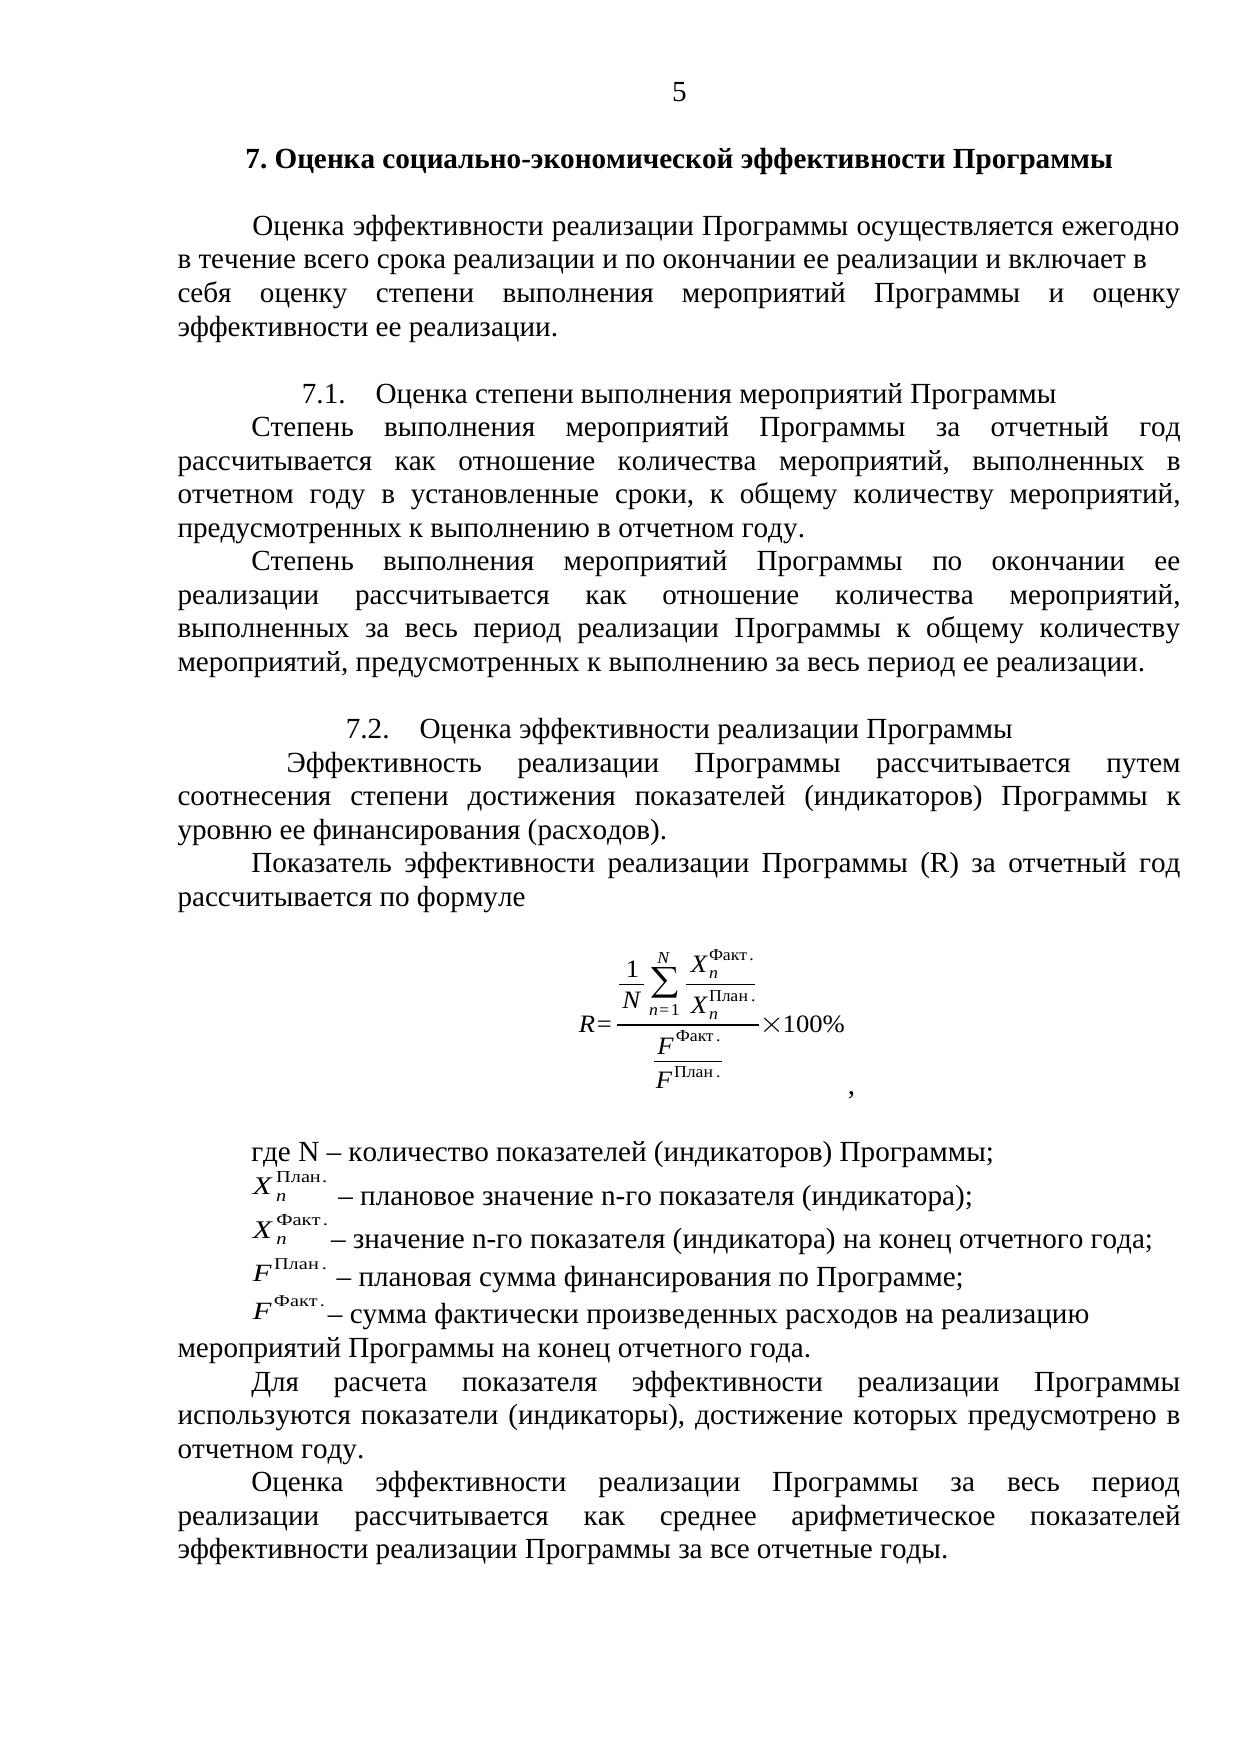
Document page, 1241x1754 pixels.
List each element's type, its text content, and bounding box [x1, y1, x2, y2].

text где N – количество показателей (индикаторов) Программы; [177, 1134, 1181, 1168]
list Оценка степени выполнения мероприятий Программы [177, 376, 1181, 409]
text , [177, 946, 1181, 1101]
text – сумма фактически произведенных расходов на реализацию мероприятий Программы на конец отчетного года. [177, 1293, 1181, 1364]
text Для расчета показателя эффективности реализации Программы используются показатели (индикаторы), достижение которых предусмотрено в отчетном году. [177, 1364, 1181, 1464]
text 7. Оценка социально-экономической эффективности Программы [177, 141, 1181, 174]
text – плановая сумма финансирования по Программе; [177, 1255, 1181, 1293]
text Оценка эффективности реализации Программы за весь период реализации рассчитывается как среднее арифметическое показателей эффективности реализации Программы за все отчетные годы. [177, 1464, 1181, 1565]
text Степень выполнения мероприятий Программы по окончании ее реализации рассчитывается как отношение количества мероприятий, выполненных за весь период реализации Программы к общему количеству мероприятий, предусмотренных к выполнению за весь период ее реализации. [177, 543, 1181, 678]
text Оценка эффективности реализации Программы осуществляется ежегодно в течение всего срока реализации и по окончании ее реализации и включает в [177, 208, 1181, 275]
text себя оценку степени выполнения мероприятий Программы и оценку эффективности ее реализации. [177, 275, 1181, 342]
text Степень выполнения мероприятий Программы за отчетный год рассчитывается как отношение количества мероприятий, выполненных в отчетном году в установленные сроки, к общему количеству мероприятий, предусмотренных к выполнению в отчетном году. [177, 409, 1181, 543]
text – значение n-го показателя (индикатора) на конец отчетного года; [177, 1211, 1181, 1255]
text – плановое значение n-го показателя (индикатора); [177, 1168, 1181, 1211]
list Оценка эффективности реализации Программы [177, 711, 1181, 745]
text Эффективность реализации Программы рассчитывается путем соотнесения степени достижения показателей (индикаторов) Программы к уровню ее финансирования (расходов). [177, 745, 1181, 845]
text Показатель эффективности реализации Программы (R) за отчетный год рассчитывается по формуле [177, 845, 1181, 912]
